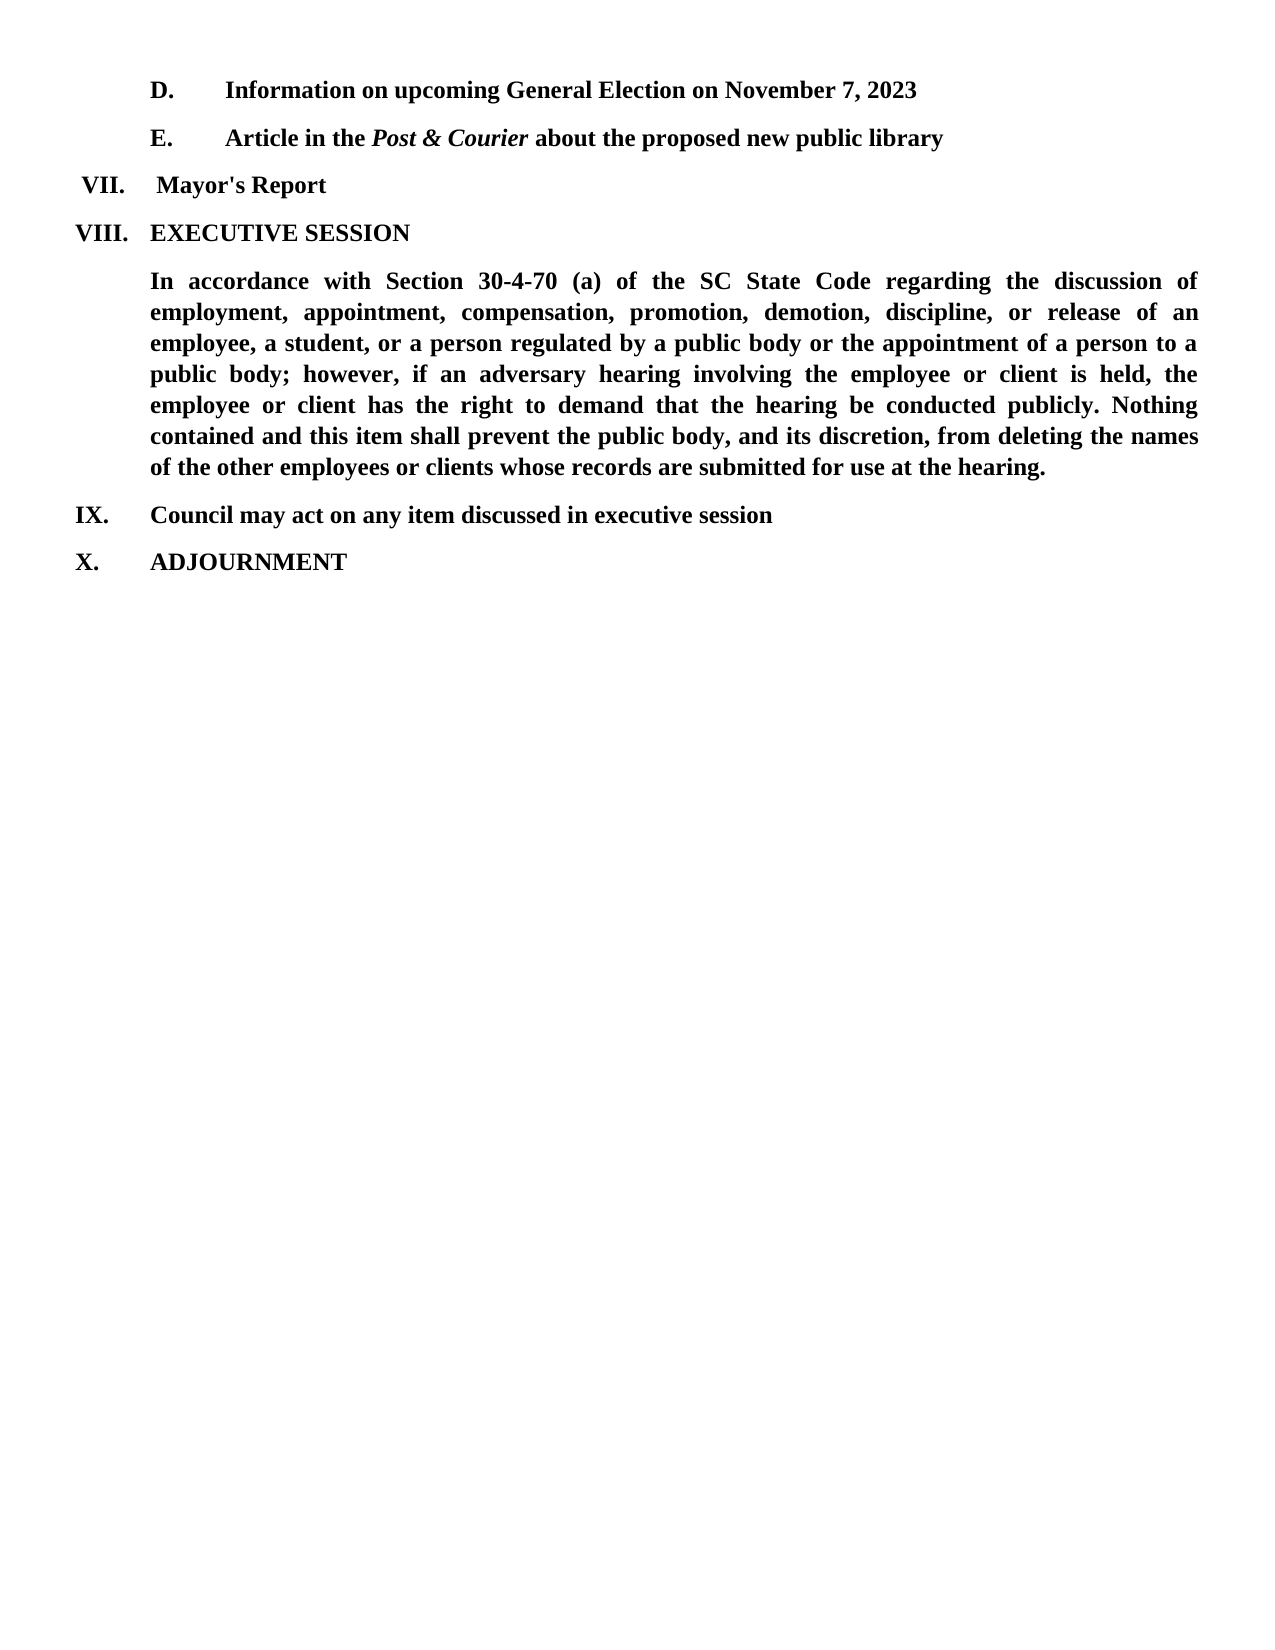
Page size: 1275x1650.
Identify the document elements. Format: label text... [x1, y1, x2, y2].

text IX. Council may act on any item discussed in executive session [75, 500, 1200, 528]
text In accordance with Section 30-4-70 (a) of the SC State Code regarding the discussion of employment, appointment, compensation, promotion, demotion, discipline, or release of an employee, a student, or a person regulated by a public body or the appointment of a person to a public body; however, if an adversary hearing involving the employee or client is held, the employee or client has the right to demand that the hearing be conducted publicly. Nothing contained and this item shall prevent the public body, and its discretion, from deleting the names of the other employees or clients whose records are submitted for use at the hearing. [150, 266, 1200, 481]
text VIII. EXECUTIVE SESSION [75, 218, 1200, 247]
text VII. Mayor's Report [75, 170, 1200, 199]
text D. Information on upcoming General Election on November 7, 2023 [75, 75, 1200, 104]
text X. ADJOURNMENT [75, 547, 1200, 576]
text E. Article in the Post & Courier about the proposed new public library [150, 123, 1200, 151]
